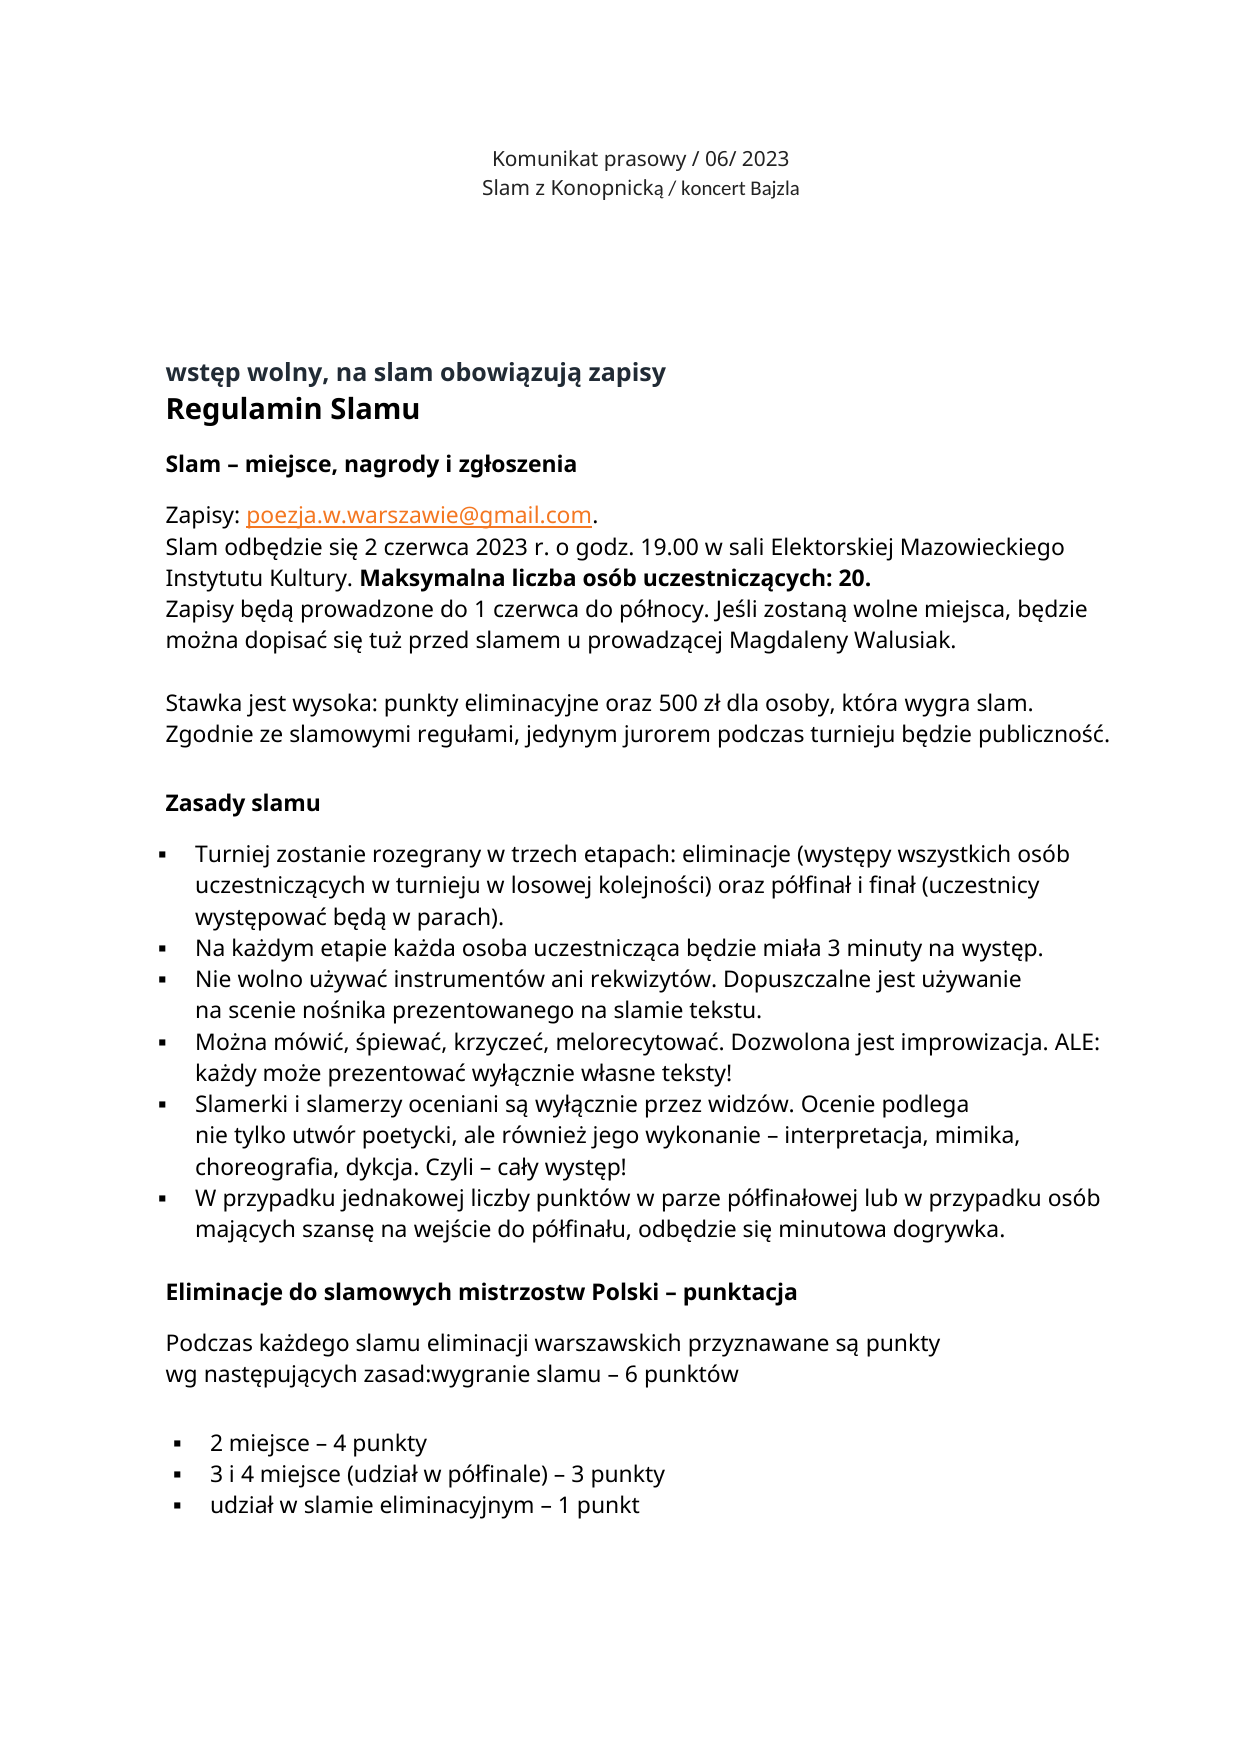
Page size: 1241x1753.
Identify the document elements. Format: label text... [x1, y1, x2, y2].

subtitle Slam – miejsce, nagrody i zgłoszenia [165, 448, 1116, 479]
list udział w slamie eliminacyjnym – 1 punkt [172, 1489, 1116, 1551]
list 2 miejsce – 4 punkty [172, 1427, 1116, 1458]
list Można mówić, śpiewać, krzyczeć, melorecytować. Dozwolona jest improwizacja. ALE: każdy może prezentować wyłącznie własne teksty! [157, 1026, 1116, 1088]
text Podczas każdego slamu eliminacji warszawskich przyznawane są punkty wg następujących zasad:wygranie slamu – 6 punktów [165, 1327, 1116, 1389]
text Zapisy będą prowadzone do 1 czerwca do północy. Jeśli zostaną wolne miejsca, będzie można dopisać się tuż przed slamem u prowadzącej Magdaleny Walusiak. Stawka jest wysoka: punkty eliminacyjne oraz 500 zł dla osoby, która wygra slam. Zgodnie ze slamowymi regułami, jedynym jurorem podczas turnieju będzie publiczność. [165, 593, 1116, 749]
list Slamerki i slamerzy oceniani są wyłącznie przez widzów. Ocenie podlega nie tylko utwór poetycki, ale również jego wykonanie – interpretacja, mimika, choreografia, dykcja. Czyli – cały występ! [157, 1088, 1116, 1182]
list Nie wolno używać instrumentów ani rekwizytów. Dopuszczalne jest używanie na scenie nośnika prezentowanego na slamie tekstu. [157, 963, 1116, 1026]
list Turniej zostanie rozegrany w trzech etapach: eliminacje (występy wszystkich osób uczestniczących w turnieju w losowej kolejności) oraz półfinał i finał (uczestnicy występować będą w parach). [157, 838, 1116, 932]
text Slam odbędzie się 2 czerwca 2023 r. o godz. 19.00 w sali Elektorskiej Mazowieckiego Instytutu Kultury. Maksymalna liczba osób uczestniczących: 20. [165, 531, 1116, 593]
list W przypadku jednakowej liczby punktów w parze półfinałowej lub w przypadku osób mających szansę na wejście do półfinału, odbędzie się minutowa dogrywka. [157, 1182, 1116, 1244]
subtitle Eliminacje do slamowych mistrzostw Polski – punktacja [165, 1244, 1116, 1307]
subtitle Zasady slamu [165, 787, 1116, 818]
subtitle Regulamin Slamu [165, 388, 1116, 428]
text Zapisy: poezja.w.warszawie@gmail.com. [165, 499, 1116, 531]
list Na każdym etapie każda osoba uczestnicząca będzie miała 3 minuty na występ. [157, 932, 1116, 963]
text wstęp wolny, na slam obowiązują zapisy [165, 354, 1116, 388]
list 3 i 4 miejsce (udział w półfinale) – 3 punkty [172, 1458, 1116, 1489]
